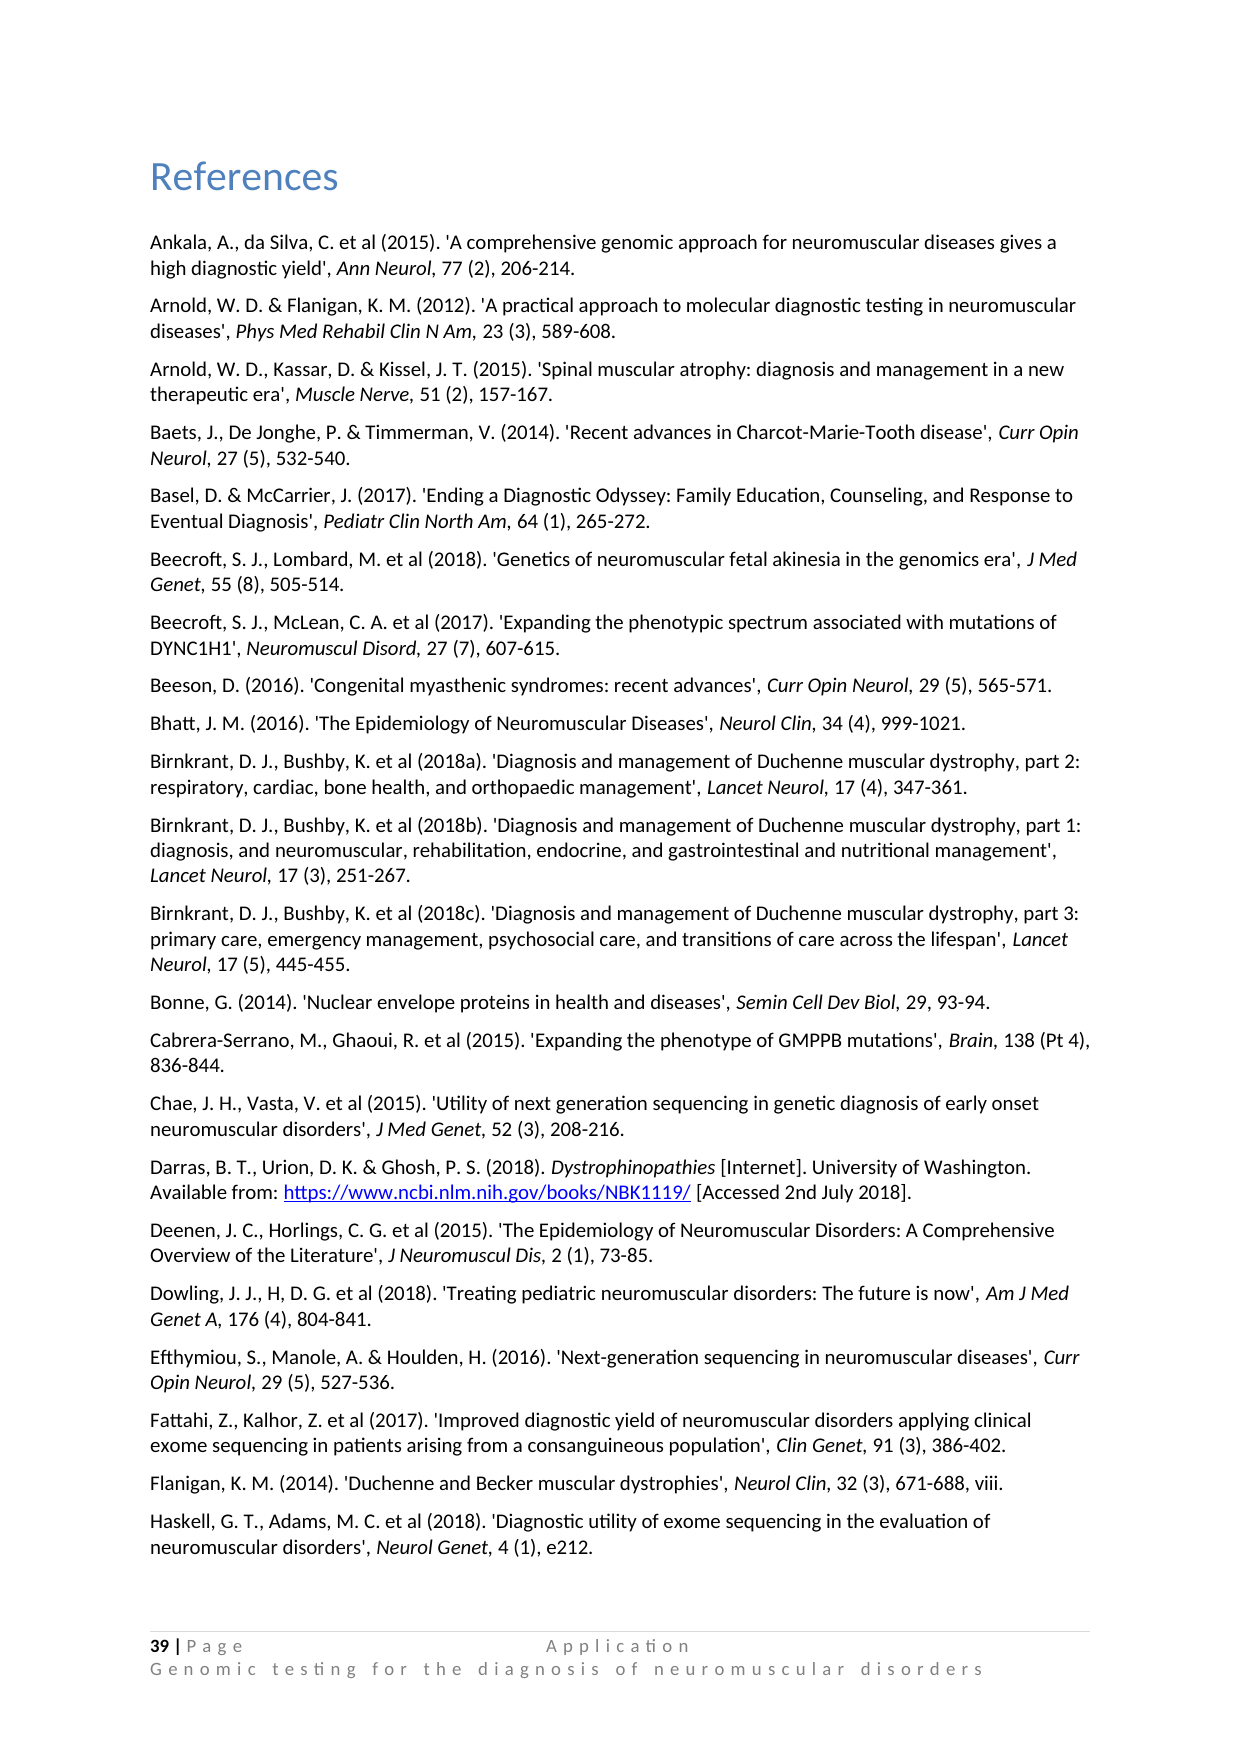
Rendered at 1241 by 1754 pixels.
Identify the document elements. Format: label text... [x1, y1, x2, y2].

text Bonne, G. (2014). 'Nuclear envelope proteins in health and diseases', Semin Cell Dev Biol, 29, 93-94. [150, 989, 1090, 1015]
text Bhatt, J. M. (2016). 'The Epidemiology of Neuromuscular Diseases', Neurol Clin, 34 (4), 999-1021. [150, 711, 1090, 736]
text Dowling, J. J., H, D. G. et al (2018). 'Treating pediatric neuromuscular disorders: The future is now', Am J Med Genet A, 176 (4), 804-841. [150, 1281, 1090, 1331]
text Efthymiou, S., Manole, A. & Houlden, H. (2016). 'Next-generation sequencing in neuromuscular diseases', Curr Opin Neurol, 29 (5), 527-536. [150, 1344, 1090, 1395]
text Haskell, G. T., Adams, M. C. et al (2018). 'Diagnostic utility of exome sequencing in the evaluation of neuromuscular disorders', Neurol Genet, 4 (1), e212. [150, 1508, 1090, 1559]
text Ankala, A., da Silva, C. et al (2015). 'A comprehensive genomic approach for neuromuscular diseases gives a high diagnostic yield', Ann Neurol, 77 (2), 206-214. [150, 229, 1090, 280]
text Fattahi, Z., Kalhor, Z. et al (2017). 'Improved diagnostic yield of neuromuscular disorders applying clinical exome sequencing in patients arising from a consanguineous population', Clin Genet, 91 (3), 386-402. [150, 1407, 1090, 1458]
text Baets, J., De Jonghe, P. & Timmerman, V. (2014). 'Recent advances in Charcot-Marie-Tooth disease', Curr Opin Neurol, 27 (5), 532-540. [150, 419, 1090, 470]
text Arnold, W. D. & Flanigan, K. M. (2012). 'A practical approach to molecular diagnostic testing in neuromuscular diseases', Phys Med Rehabil Clin N Am, 23 (3), 589-608. [150, 293, 1090, 343]
text Birnkrant, D. J., Bushby, K. et al (2018c). 'Diagnosis and management of Duchenne muscular dystrophy, part 3: primary care, emergency management, psychosocial care, and transitions of care across the lifespan', Lancet Neurol, 17 (5), 445-455. [150, 901, 1090, 977]
text Darras, B. T., Urion, D. K. & Ghosh, P. S. (2018). Dystrophinopathies [Internet]. University of Washington. Available from: https://www.ncbi.nlm.nih.gov/books/NBK1119/ [Accessed 2nd July 2018]. [150, 1154, 1090, 1205]
text Basel, D. & McCarrier, J. (2017). 'Ending a Diagnostic Odyssey: Family Education, Counseling, and Response to Eventual Diagnosis', Pediatr Clin North Am, 64 (1), 265-272. [150, 483, 1090, 533]
subtitle References [150, 150, 1090, 201]
text Arnold, W. D., Kassar, D. & Kissel, J. T. (2015). 'Spinal muscular atrophy: diagnosis and management in a new therapeutic era', Muscle Nerve, 51 (2), 157-167. [150, 356, 1090, 407]
text Birnkrant, D. J., Bushby, K. et al (2018a). 'Diagnosis and management of Duchenne muscular dystrophy, part 2: respiratory, cardiac, bone health, and orthopaedic management', Lancet Neurol, 17 (4), 347-361. [150, 748, 1090, 799]
text Cabrera-Serrano, M., Ghaoui, R. et al (2015). 'Expanding the phenotype of GMPPB mutations', Brain, 138 (Pt 4), 836-844. [150, 1027, 1090, 1078]
text Flanigan, K. M. (2014). 'Duchenne and Becker muscular dystrophies', Neurol Clin, 32 (3), 671-688, viii. [150, 1471, 1090, 1496]
text Beecroft, S. J., Lombard, M. et al (2018). 'Genetics of neuromuscular fetal akinesia in the genomics era', J Med Genet, 55 (8), 505-514. [150, 546, 1090, 597]
text Deenen, J. C., Horlings, C. G. et al (2015). 'The Epidemiology of Neuromuscular Disorders: A Comprehensive Overview of the Literature', J Neuromuscul Dis, 2 (1), 73-85. [150, 1217, 1090, 1268]
text Beeson, D. (2016). 'Congenital myasthenic syndromes: recent advances', Curr Opin Neurol, 29 (5), 565-571. [150, 673, 1090, 698]
text Chae, J. H., Vasta, V. et al (2015). 'Utility of next generation sequencing in genetic diagnosis of early onset neuromuscular disorders', J Med Genet, 52 (3), 208-216. [150, 1091, 1090, 1141]
text Birnkrant, D. J., Bushby, K. et al (2018b). 'Diagnosis and management of Duchenne muscular dystrophy, part 1: diagnosis, and neuromuscular, rehabilitation, endocrine, and gastrointestinal and nutritional management', Lancet Neurol, 17 (3), 251-267. [150, 812, 1090, 888]
text Beecroft, S. J., McLean, C. A. et al (2017). 'Expanding the phenotypic spectrum associated with mutations of DYNC1H1', Neuromuscul Disord, 27 (7), 607-615. [150, 609, 1090, 660]
